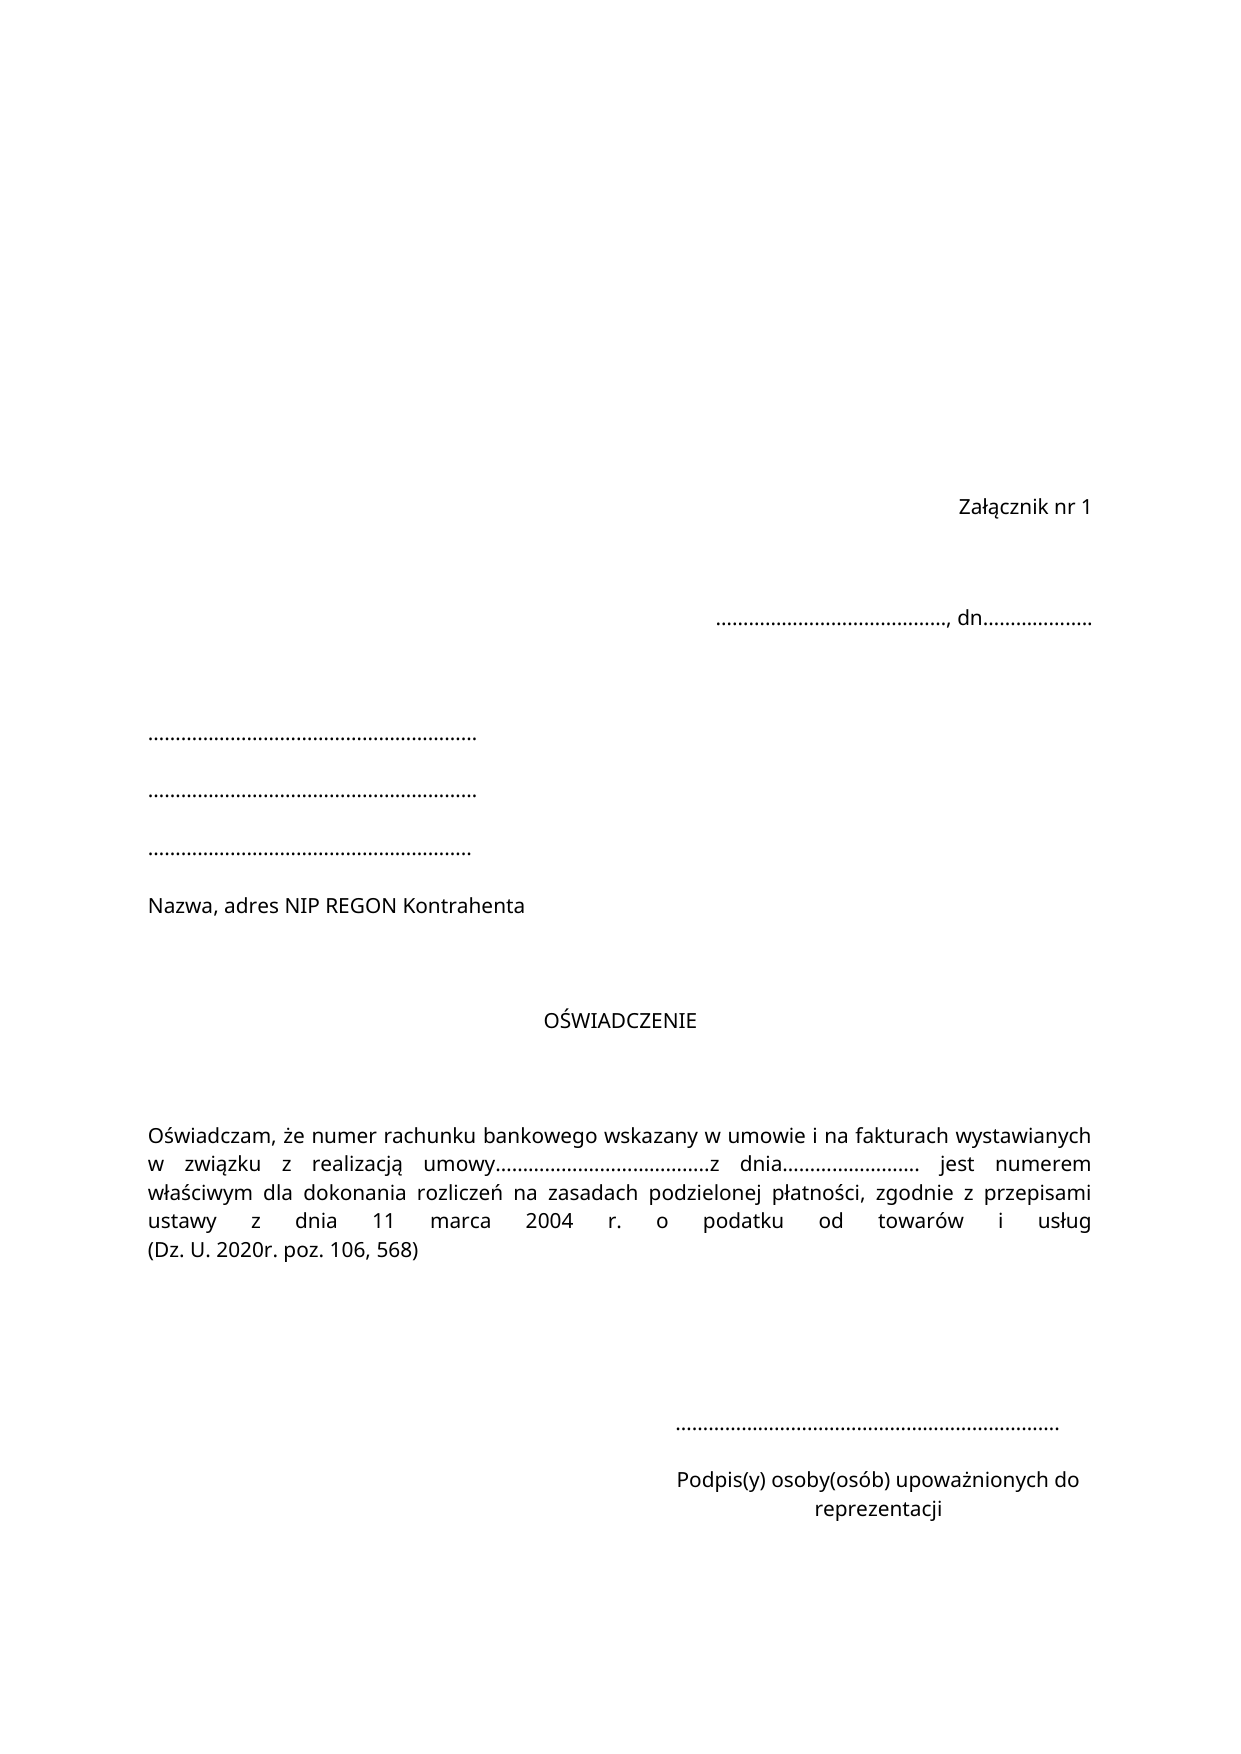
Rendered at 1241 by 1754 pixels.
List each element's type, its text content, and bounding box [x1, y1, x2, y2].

text OŚWIADCZENIE [148, 1006, 1093, 1034]
text ………………………………………………….. [148, 833, 1093, 862]
text Załącznik nr 1 [148, 492, 1093, 520]
text …………………………………………………… [148, 718, 1093, 746]
text Oświadczam, że numer rachunku bankowego wskazany w umowie i na fakturach wystawianych w związku z realizacją umowy…………….…………………..z dnia……………………. jest numerem właściwym dla dokonania rozliczeń na zasadach podzielonej płatności, zgodnie z przepisami ustawy z dnia 11 marca 2004 r. o podatku od towarów i usług (Dz. U. 2020r. poz. 106, 568) [148, 1121, 1093, 1263]
text Podpis(y) osoby(osób) upoważnionych do reprezentacji [664, 1465, 1093, 1522]
text ……………………………………………………………. [664, 1408, 1093, 1436]
text Nazwa, adres NIP REGON Kontrahenta [148, 891, 1093, 919]
text …………………………………………………… [148, 776, 1093, 804]
text ……………………………………, dn……………….. [148, 603, 1093, 631]
